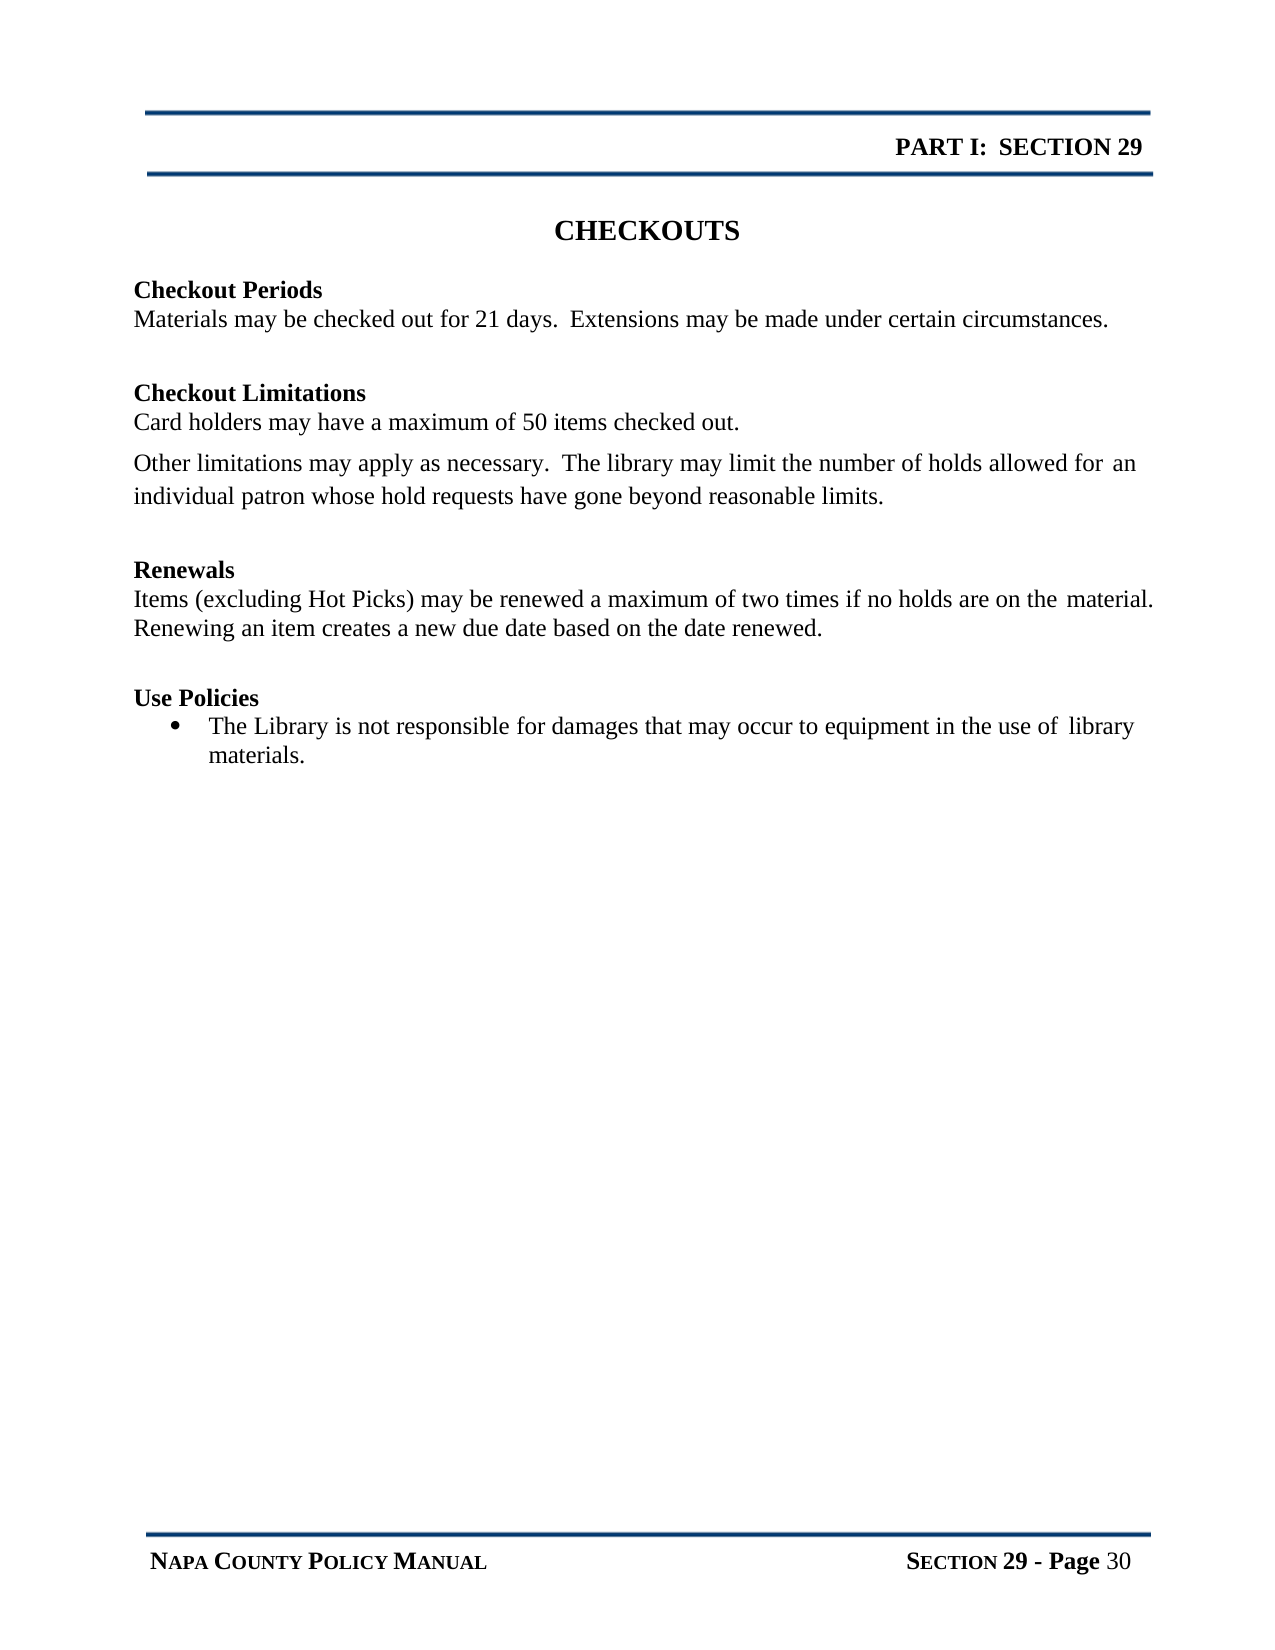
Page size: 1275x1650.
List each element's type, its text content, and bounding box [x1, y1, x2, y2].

picture [144, 1524, 1151, 1545]
text Card holders may have a maximum of 50 items checked out. [133, 407, 1164, 435]
text Renewals [133, 555, 1164, 584]
text Checkout Limitations [133, 378, 1164, 407]
subtitle CHECKOUTS [133, 213, 1161, 247]
text Checkout Periods [133, 275, 1164, 304]
picture [144, 103, 1151, 124]
text Other limitations may apply as necessary. The library may limit the number of holds allowed for an individual patron whose hold requests have gone beyond reasonable limits. [133, 448, 1164, 509]
text Items (excluding Hot Picks) may be renewed a maximum of two times if no holds are on the material. Renewing an item creates a new due date based on the date renewed. [133, 584, 1164, 641]
text Use Policies [133, 683, 1164, 711]
list The Library is not responsible for damages that may occur to equipment in the use of library materials. [171, 711, 1164, 769]
picture [146, 164, 1154, 185]
text Materials may be checked out for 21 days. Extensions may be made under certain circumstances. [133, 304, 1164, 333]
